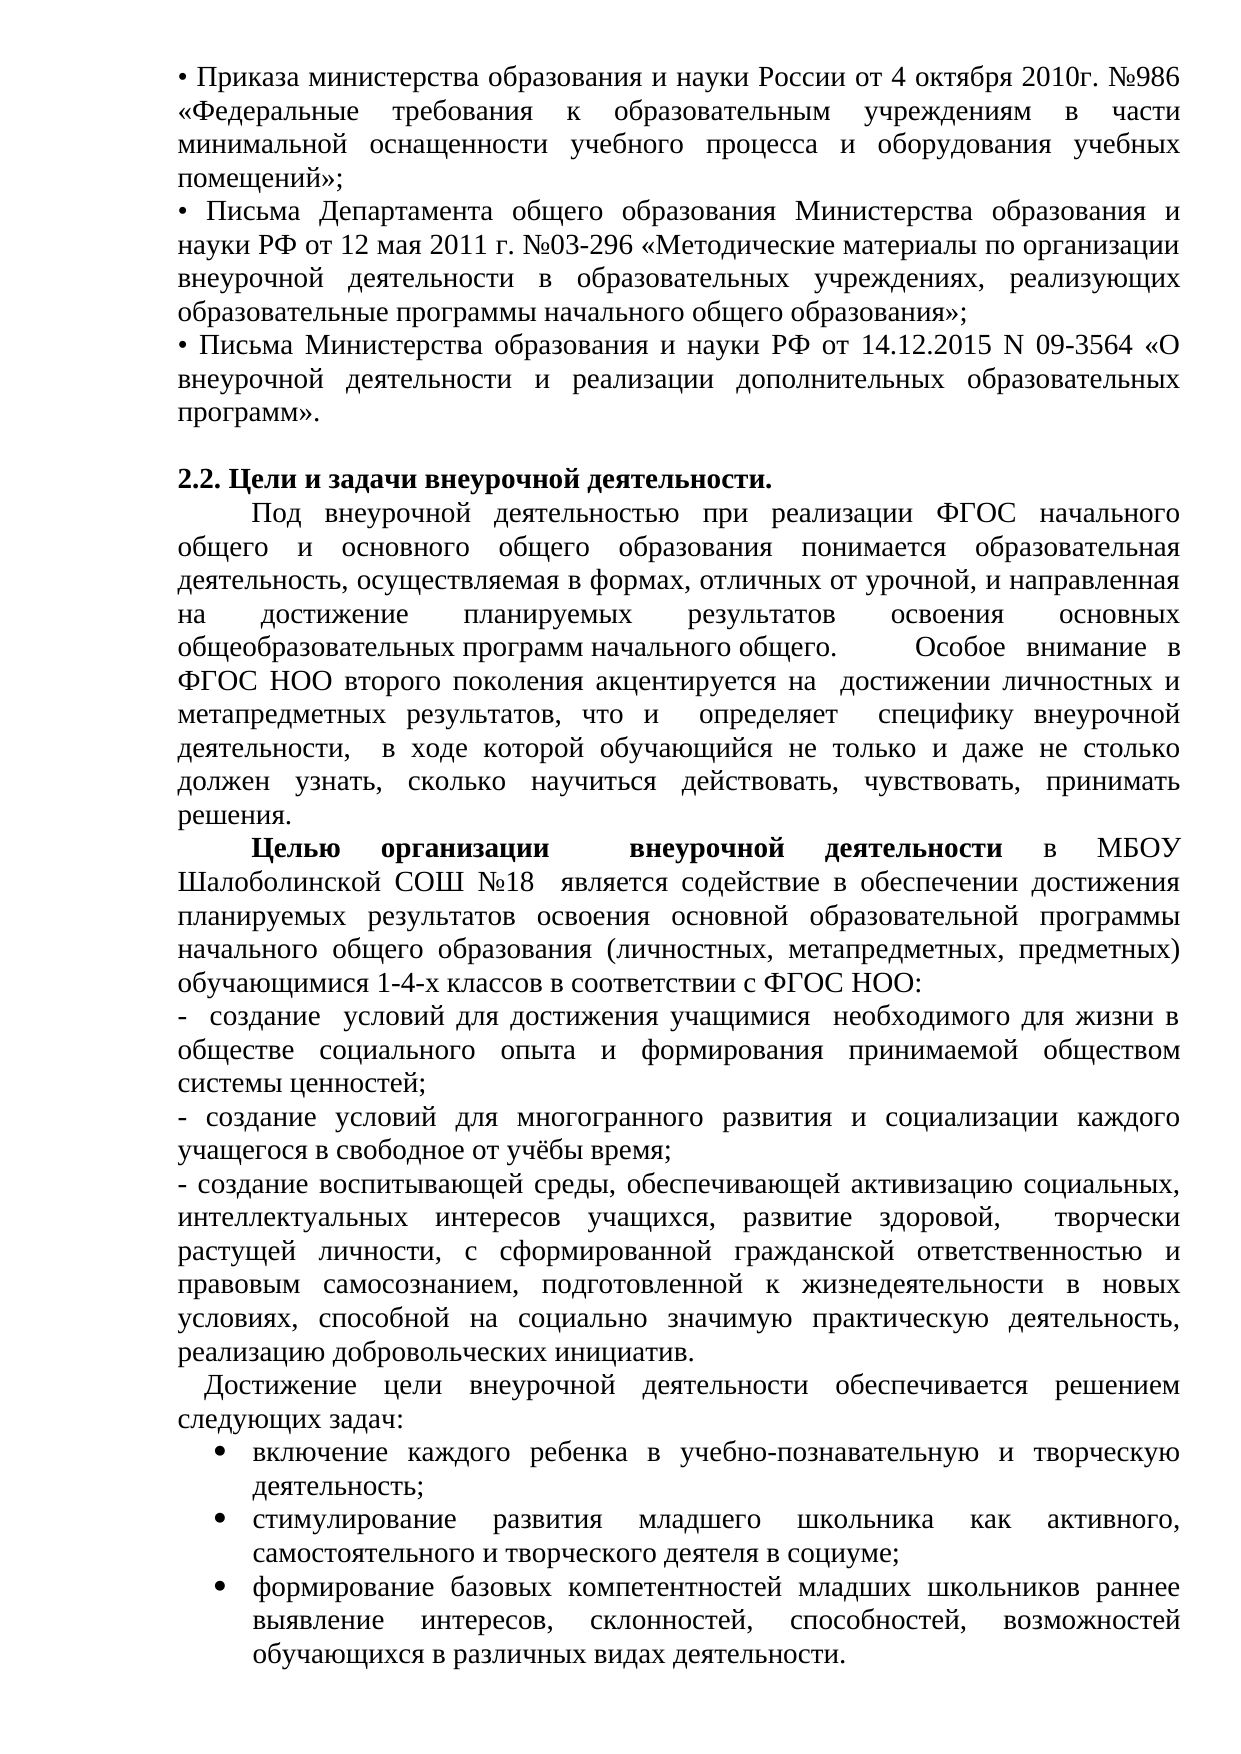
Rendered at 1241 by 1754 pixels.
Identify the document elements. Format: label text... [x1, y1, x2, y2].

list включение каждого ребенка в учебно-познавательную и творческую деятельность; [215, 1434, 1181, 1501]
text Достижение цели внеурочной деятельности обеспечивается решением следующих задач: [177, 1367, 1181, 1434]
text • Письма Департамента общего образования Министерства образования и науки РФ от 12 мая . №03-296 «Методические материалы по организации внеурочной деятельности в образовательных учреждениях, реализующих образовательные программы начального общего образования»; [177, 193, 1181, 327]
text - создание воспитывающей среды, обеспечивающей активизацию социальных, интеллектуальных интересов учащихся, развитие здоровой, творчески растущей личности, с сформированной гражданской ответственностью и правовым самосознанием, подготовленной к жизнедеятельности в новых условиях, способной на социально значимую практическую деятельность, реализацию добровольческих инициатив. [177, 1166, 1181, 1367]
text Целью организации внеурочной деятельности в МБОУ Шалоболинской СОШ №18 является содействие в обеспечении достижения планируемых результатов освоения основной образовательной программы начального общего образования (личностных, метапредметных, предметных) обучающимися 1-4-х классов в соответствии с ФГОС НОО: [177, 831, 1181, 998]
text • Приказа министерства образования и науки России от 4 октября 2010г. №986 «Федеральные требования к образовательным учреждениям в части минимальной оснащенности учебного процесса и оборудования учебных помещений»; [177, 59, 1181, 193]
list стимулирование развития младшего школьника как активного, самостоятельного и творческого деятеля в социуме; [215, 1501, 1181, 1569]
text - создание условий для многогранного развития и социализации каждого учащегося в свободное от учёбы время; [177, 1099, 1181, 1166]
text 2.2. Цели и задачи внеурочной деятельности. [177, 462, 1181, 495]
text Под внеурочной деятельностью при реализации ФГОС начального общего и основного общего образования понимается образовательная деятельность, осуществляемая в формах, отличных от урочной, и направленная на достижение планируемых результатов освоения основных общеобразовательных программ начального общего. Особое внимание в ФГОС НОО второго поколения акцентируется на достижении личностных и метапредметных результатов, что и определяет специфику внеурочной деятельности, в ходе которой обучающийся не только и даже не столько должен узнать, сколько научиться действовать, чувствовать, принимать решения. [177, 495, 1181, 831]
text • Письма Министерства образования и науки РФ от 14.12.2015 N 09-3564 «О внеурочной деятельности и реализации дополнительных образовательных программ». [177, 327, 1181, 428]
list формирование базовых компетентностей младших школьников раннее выявление интересов, склонностей, способностей, возможностей обучающихся в различных видах деятельности. [215, 1569, 1181, 1669]
text - создание условий для достижения учащимися необходимого для жизни в обществе социального опыта и формирования принимаемой обществом системы ценностей; [177, 998, 1181, 1099]
